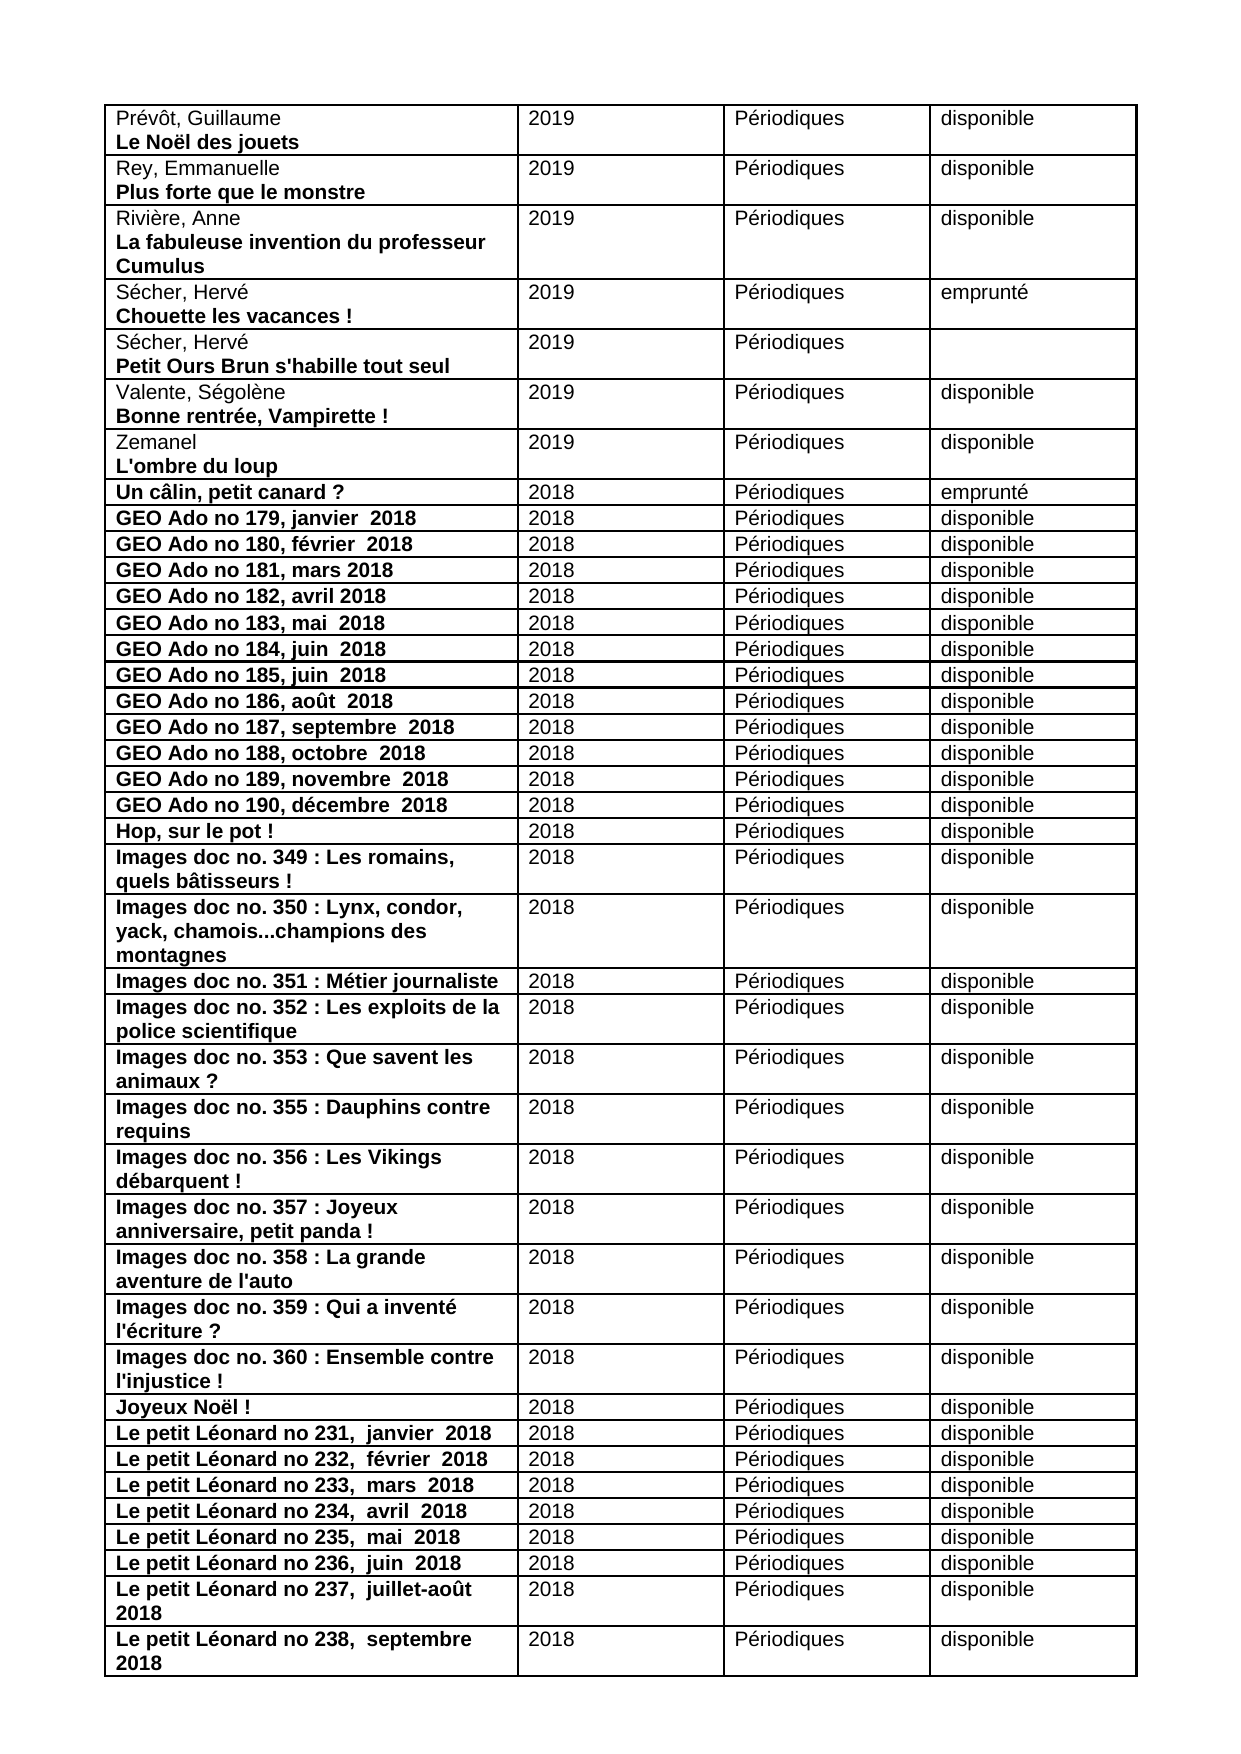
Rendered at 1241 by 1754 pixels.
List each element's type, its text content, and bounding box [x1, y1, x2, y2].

table_cell Joyeux Noël ! [106, 1395, 517, 1419]
table_cell Périodiques [725, 793, 929, 817]
table_cell Périodiques [725, 1195, 929, 1243]
table_cell Hop, sur le pot ! [106, 819, 517, 843]
table_cell Périodiques [725, 845, 929, 893]
table_cell disponible [931, 1421, 1135, 1445]
table_cell disponible [931, 1525, 1135, 1549]
table_cell 2019 [519, 156, 723, 204]
table_cell Périodiques [725, 610, 929, 634]
table_cell Périodiques [725, 1499, 929, 1523]
table_cell Périodiques [725, 380, 929, 428]
table_cell 2018 [519, 793, 723, 817]
table_cell 2018 [519, 1195, 723, 1243]
table_cell 2018 [519, 1421, 723, 1445]
table_cell GEO Ado no 185, juin 2018 [106, 663, 517, 686]
table_cell 2018 [519, 819, 723, 843]
table_cell disponible [931, 1045, 1135, 1093]
table_cell 2018 [519, 767, 723, 791]
table_cell 2019 [519, 430, 723, 478]
table_cell [931, 330, 1135, 378]
table_cell emprunté [931, 280, 1135, 328]
table_cell Le petit Léonard no 237, juillet-août 2018 [106, 1577, 517, 1625]
table_cell Périodiques [725, 480, 929, 504]
table_cell 2018 [519, 1447, 723, 1471]
table_cell disponible [931, 1295, 1135, 1343]
table_cell 2018 [519, 610, 723, 634]
table_cell 2018 [519, 480, 723, 504]
table_cell 2019 [519, 106, 723, 154]
table_cell Périodiques [725, 819, 929, 843]
table_cell Périodiques [725, 689, 929, 712]
table_cell disponible [931, 663, 1135, 686]
table_cell 2018 [519, 1095, 723, 1143]
table_cell Rey, Emmanuelle Plus forte que le monstre [106, 156, 517, 204]
table_cell Périodiques [725, 1525, 929, 1549]
table_cell Zemanel L'ombre du loup [106, 430, 517, 478]
table_cell Périodiques [725, 895, 929, 967]
table_cell Périodiques [725, 995, 929, 1043]
table_cell Périodiques [725, 532, 929, 556]
table_cell 2018 [519, 584, 723, 608]
table_cell disponible [931, 1551, 1135, 1575]
table_cell Images doc no. 352 : Les exploits de la police scientifique [106, 995, 517, 1043]
table_cell Images doc no. 357 : Joyeux anniversaire, petit panda ! [106, 1195, 517, 1243]
table_cell GEO Ado no 180, février 2018 [106, 532, 517, 556]
table_cell 2018 [519, 1473, 723, 1497]
table_cell GEO Ado no 190, décembre 2018 [106, 793, 517, 817]
table_cell 2018 [519, 1345, 723, 1393]
table_cell disponible [931, 1473, 1135, 1497]
table_cell Images doc no. 353 : Que savent les animaux ? [106, 1045, 517, 1093]
table_cell disponible [931, 506, 1135, 530]
table_cell GEO Ado no 187, septembre 2018 [106, 715, 517, 738]
table_cell 2018 [519, 532, 723, 556]
table_cell Périodiques [725, 506, 929, 530]
table_cell Périodiques [725, 741, 929, 764]
table_cell Le petit Léonard no 231, janvier 2018 [106, 1421, 517, 1445]
table_cell Périodiques [725, 1627, 929, 1675]
table_cell disponible [931, 1095, 1135, 1143]
table_cell Le petit Léonard no 238, septembre 2018 [106, 1627, 517, 1675]
table_cell Périodiques [725, 584, 929, 608]
table_cell 2018 [519, 895, 723, 967]
table_cell Le petit Léonard no 235, mai 2018 [106, 1525, 517, 1549]
table_cell GEO Ado no 189, novembre 2018 [106, 767, 517, 791]
table_cell Périodiques [725, 663, 929, 686]
table_cell disponible [931, 793, 1135, 817]
table_cell Périodiques [725, 1551, 929, 1575]
table_cell Périodiques [725, 330, 929, 378]
table_cell disponible [931, 430, 1135, 478]
table_cell 2018 [519, 506, 723, 530]
table_cell disponible [931, 206, 1135, 278]
table_cell Périodiques [725, 969, 929, 993]
table_cell disponible [931, 969, 1135, 993]
table_cell 2019 [519, 280, 723, 328]
table_cell Périodiques [725, 767, 929, 791]
table_cell GEO Ado no 179, janvier 2018 [106, 506, 517, 530]
table_cell disponible [931, 1145, 1135, 1193]
table_cell 2018 [519, 663, 723, 686]
table_cell Le petit Léonard no 234, avril 2018 [106, 1499, 517, 1523]
table_cell Images doc no. 349 : Les romains, quels bâtisseurs ! [106, 845, 517, 893]
table_cell Périodiques [725, 1473, 929, 1497]
table_cell Valente, Ségolène Bonne rentrée, Vampirette ! [106, 380, 517, 428]
table_cell Périodiques [725, 636, 929, 660]
table_cell 2018 [519, 1627, 723, 1675]
table_cell disponible [931, 532, 1135, 556]
table_cell disponible [931, 1499, 1135, 1523]
table_cell 2018 [519, 558, 723, 582]
table_cell GEO Ado no 188, octobre 2018 [106, 741, 517, 764]
table_cell 2018 [519, 1525, 723, 1549]
table_cell disponible [931, 767, 1135, 791]
table_cell Sécher, Hervé Chouette les vacances ! [106, 280, 517, 328]
table_cell disponible [931, 819, 1135, 843]
table_cell Périodiques [725, 1095, 929, 1143]
table_cell 2019 [519, 330, 723, 378]
table_cell Périodiques [725, 1421, 929, 1445]
table_cell 2018 [519, 715, 723, 738]
table_cell Périodiques [725, 715, 929, 738]
table_cell disponible [931, 1577, 1135, 1625]
table_cell GEO Ado no 182, avril 2018 [106, 584, 517, 608]
table_cell Périodiques [725, 1395, 929, 1419]
table_cell Images doc no. 358 : La grande aventure de l'auto [106, 1245, 517, 1293]
table_cell GEO Ado no 186, août 2018 [106, 689, 517, 712]
table_cell 2018 [519, 636, 723, 660]
table_cell Sécher, Hervé Petit Ours Brun s'habille tout seul [106, 330, 517, 378]
table_cell disponible [931, 380, 1135, 428]
table_cell Images doc no. 356 : Les Vikings débarquent ! [106, 1145, 517, 1193]
table_cell 2018 [519, 1145, 723, 1193]
table_cell 2018 [519, 1395, 723, 1419]
table_cell Périodiques [725, 1447, 929, 1471]
table_cell Images doc no. 360 : Ensemble contre l'injustice ! [106, 1345, 517, 1393]
table_cell Rivière, Anne La fabuleuse invention du professeur Cumulus [106, 206, 517, 278]
table_cell disponible [931, 584, 1135, 608]
table_cell Périodiques [725, 206, 929, 278]
table_cell 2018 [519, 1295, 723, 1343]
table_cell disponible [931, 1245, 1135, 1293]
table_cell Un câlin, petit canard ? [106, 480, 517, 504]
table_cell disponible [931, 558, 1135, 582]
table_cell disponible [931, 1345, 1135, 1393]
table_cell Périodiques [725, 430, 929, 478]
table_cell GEO Ado no 181, mars 2018 [106, 558, 517, 582]
table_cell Périodiques [725, 1045, 929, 1093]
table_cell disponible [931, 1447, 1135, 1471]
table_cell 2018 [519, 1551, 723, 1575]
table_cell disponible [931, 845, 1135, 893]
table_cell disponible [931, 156, 1135, 204]
table_cell 2018 [519, 995, 723, 1043]
table_cell disponible [931, 715, 1135, 738]
table_cell 2018 [519, 1499, 723, 1523]
table_cell 2018 [519, 741, 723, 764]
table_cell 2019 [519, 380, 723, 428]
table_cell Le petit Léonard no 236, juin 2018 [106, 1551, 517, 1575]
table_cell Périodiques [725, 280, 929, 328]
table_cell Périodiques [725, 1577, 929, 1625]
table_cell 2018 [519, 969, 723, 993]
table_cell 2018 [519, 1245, 723, 1293]
table_cell Périodiques [725, 1145, 929, 1193]
table_cell Périodiques [725, 106, 929, 154]
table_cell disponible [931, 610, 1135, 634]
table_cell Le petit Léonard no 233, mars 2018 [106, 1473, 517, 1497]
table_cell 2019 [519, 206, 723, 278]
table_cell GEO Ado no 184, juin 2018 [106, 636, 517, 660]
table_cell Périodiques [725, 558, 929, 582]
table_cell disponible [931, 895, 1135, 967]
table_cell disponible [931, 106, 1135, 154]
table_cell Le petit Léonard no 232, février 2018 [106, 1447, 517, 1471]
table_cell disponible [931, 741, 1135, 764]
table_cell Images doc no. 355 : Dauphins contre requins [106, 1095, 517, 1143]
table_cell disponible [931, 689, 1135, 712]
table_cell Périodiques [725, 1345, 929, 1393]
table_cell Périodiques [725, 1245, 929, 1293]
table_cell 2018 [519, 1577, 723, 1625]
table_cell disponible [931, 636, 1135, 660]
table_cell 2018 [519, 689, 723, 712]
table_cell 2018 [519, 1045, 723, 1093]
table_cell Périodiques [725, 1295, 929, 1343]
table_cell Périodiques [725, 156, 929, 204]
table_cell disponible [931, 1195, 1135, 1243]
table_cell Images doc no. 359 : Qui a inventé l'écriture ? [106, 1295, 517, 1343]
table_cell disponible [931, 1395, 1135, 1419]
table_cell emprunté [931, 480, 1135, 504]
table_cell GEO Ado no 183, mai 2018 [106, 610, 517, 634]
table_cell Images doc no. 350 : Lynx, condor, yack, chamois...champions des montagnes [106, 895, 517, 967]
table_cell Images doc no. 351 : Métier journaliste [106, 969, 517, 993]
table_cell disponible [931, 995, 1135, 1043]
table_cell Prévôt, Guillaume Le Noël des jouets [106, 106, 517, 154]
table_cell disponible [931, 1627, 1135, 1675]
table_cell 2018 [519, 845, 723, 893]
